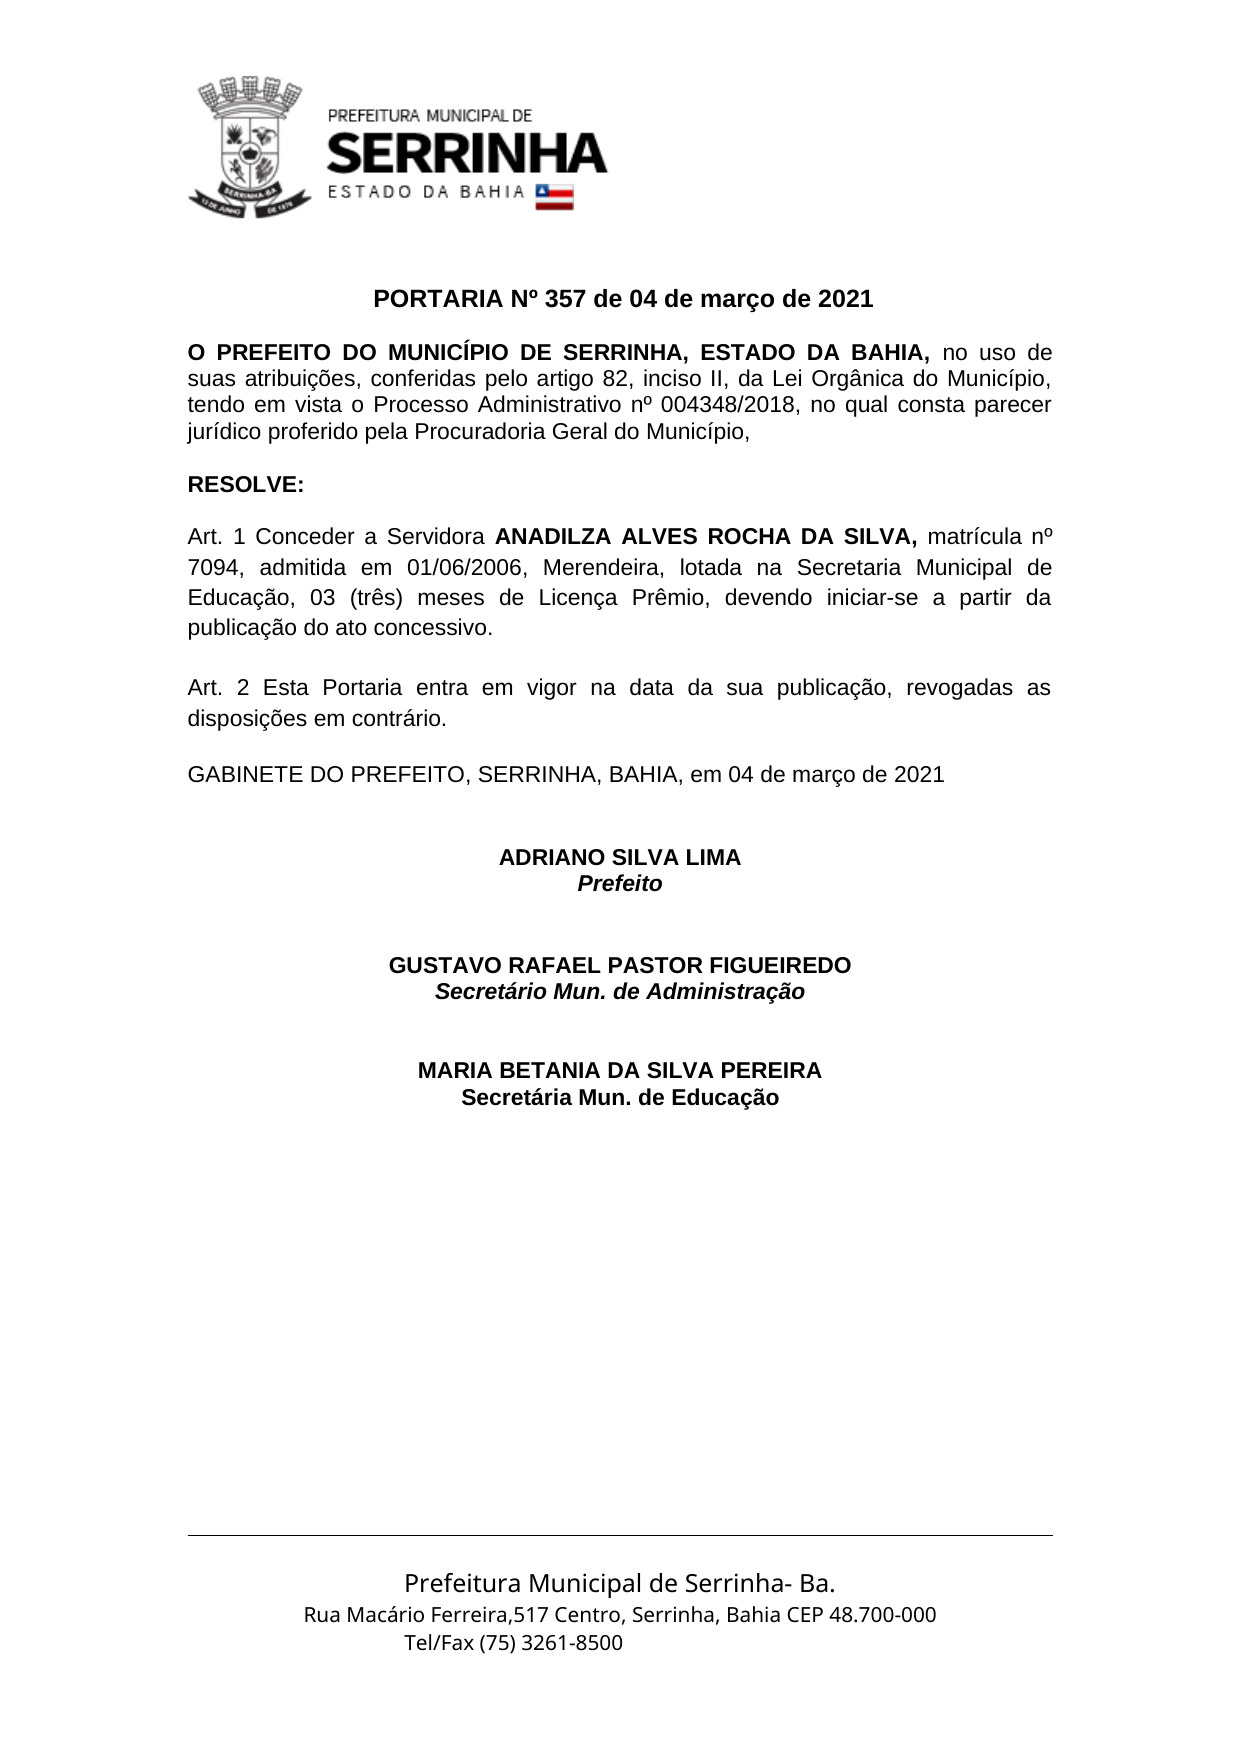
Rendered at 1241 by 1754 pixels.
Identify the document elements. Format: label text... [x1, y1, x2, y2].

picture [187, 73, 609, 222]
text MARIA BETANIA DA SILVA PEREIRA [187, 1057, 1053, 1083]
text Secretária Mun. de Educação [187, 1083, 1053, 1110]
text GABINETE DO PREFEITO, SERRINHA, BAHIA, em 04 de março de 2021 [187, 761, 1053, 787]
text O PREFEITO DO MUNICÍPIO DE SERRINHA, ESTADO DA BAHIA, no uso de suas atribuições, conferidas pelo artigo 82, inciso II, da Lei Orgânica do Município, tendo em vista o Processo Administrativo nº 004348/2018, no qual consta parecer jurídico proferido pela Procuradoria Geral do Município, [187, 339, 1053, 444]
text Secretário Mun. de Administração [187, 978, 1053, 1004]
text RESOLVE: [187, 471, 1053, 497]
text ADRIANO SILVA LIMA [187, 844, 1053, 870]
text Art. 2 Esta Portaria entra em vigor na data da sua publicação, revogadas as disposições em contrário. [187, 674, 1053, 731]
text Prefeito [187, 870, 1053, 897]
text Art. 1 Conceder a Servidora ANADILZA ALVES ROCHA DA SILVA, matrícula nº 7094, admitida em 01/06/2006, Merendeira, lotada na Secretaria Municipal de Educação, 03 (três) meses de Licença Prêmio, devendo iniciar-se a partir da publicação do ato concessivo. [187, 523, 1053, 640]
text GUSTAVO RAFAEL PASTOR FIGUEIREDO [187, 952, 1053, 978]
text PORTARIA Nº 357 de 04 de março de 2021 [187, 284, 1053, 312]
